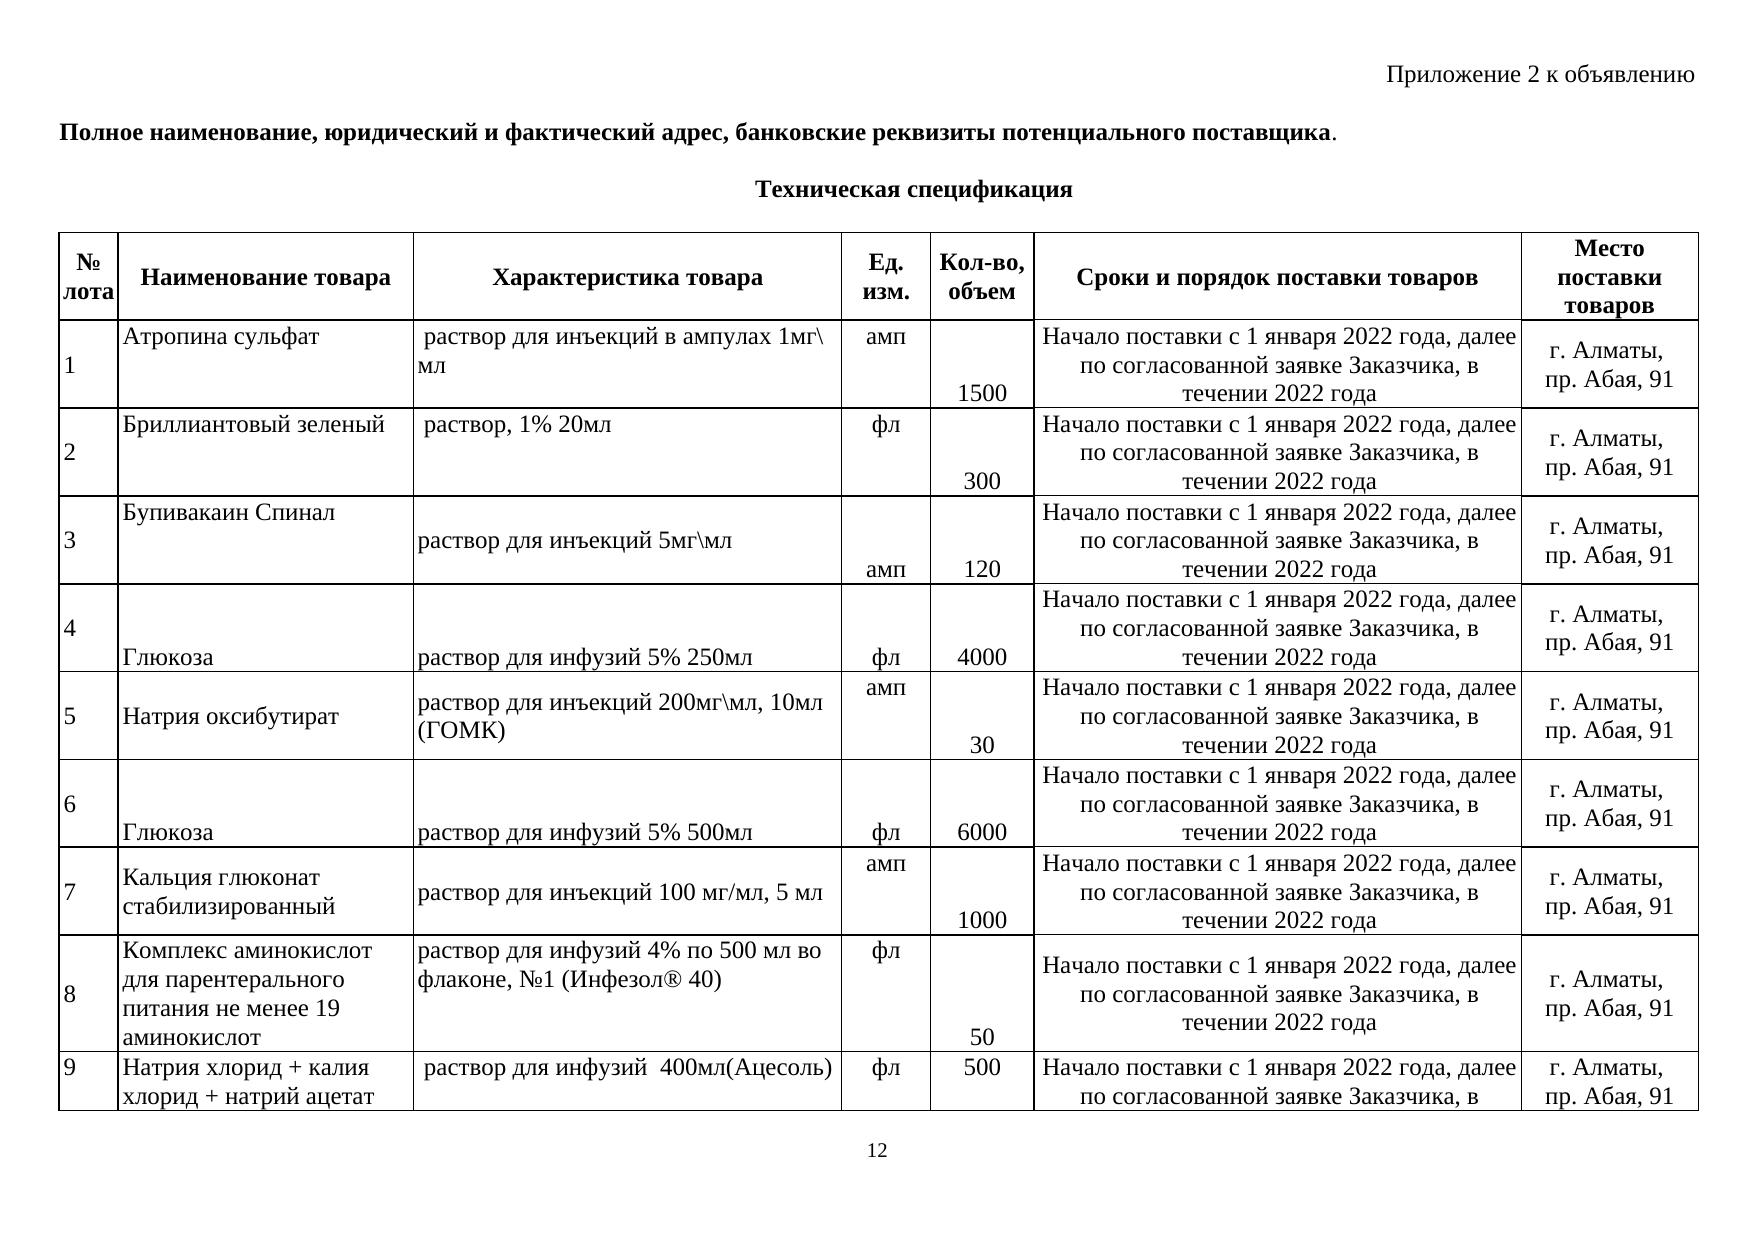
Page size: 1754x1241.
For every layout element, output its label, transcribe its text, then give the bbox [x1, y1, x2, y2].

table_cell 4 [60, 585, 117, 671]
table_cell 8 [60, 936, 117, 1051]
table_cell 3 [60, 497, 117, 583]
table_cell раствор для инфузий 4% по 500 мл во флаконе, №1 (Инфезол® 40) [414, 936, 841, 1051]
table_cell раствор для инъекций в ампулах 1мг\мл [414, 321, 841, 407]
table_cell амп [842, 672, 930, 758]
table_cell 6000 [931, 760, 1033, 846]
table_cell 1 [60, 321, 117, 407]
table_cell раствор для инфузий 5% 250мл [414, 585, 841, 671]
table_cell 6 [60, 760, 117, 846]
table_cell г. Алматы, пр. Абая, 91 [1522, 848, 1698, 934]
table_cell г. Алматы, пр. Абая, 91 [1522, 672, 1698, 758]
table_cell фл [842, 936, 930, 1051]
table_header Ед. изм. [842, 233, 930, 319]
table_cell 1000 [931, 848, 1033, 934]
table_cell фл [842, 585, 930, 671]
table_header Характеристика товара [414, 233, 841, 319]
table_cell Начало поставки с 1 января 2022 года, далее по согласованной заявке Заказчика, в течении 2022 года [1035, 496, 1521, 583]
table_cell раствор для инфузий 5% 500мл [414, 760, 841, 846]
table_cell г. Алматы, пр. Абая, 91 [1522, 936, 1698, 1051]
table_cell 120 [931, 497, 1033, 583]
table_cell раствор для инъекций 100 мг/мл, 5 мл [414, 848, 841, 934]
table_cell г. Алматы, пр. Абая, 91 [1522, 760, 1698, 846]
table_cell раствор для инъекций 200мг\мл, 10мл (ГОМК) [414, 672, 841, 758]
table_cell Бриллиантовый зеленый [119, 409, 413, 495]
text Приложение 2 к объявлению [59, 59, 1695, 88]
table_header Сроки и порядок поставки товаров [1035, 233, 1521, 319]
text Полное наименование, юридический и фактический адрес, банковские реквизиты потенциального поставщика. [59, 117, 1695, 145]
table_header № лота [60, 233, 117, 319]
table_cell Начало поставки с 1 января 2022 года, далее по согласованной заявке Заказчика, в течении 2022 года [1035, 672, 1521, 758]
table_cell Начало поставки с 1 января 2022 года, далее по согласованной заявке Заказчика, в течении 2022 года [1035, 408, 1521, 495]
table_cell Начало поставки с 1 января 2022 года, далее по согласованной заявке Заказчика, в течении 2022 года [1035, 847, 1521, 934]
table_cell 4000 [931, 585, 1033, 671]
table_header Кол-во, объем [931, 233, 1033, 319]
table_cell Кальция глюконат стабилизированный [119, 848, 413, 934]
table_cell Начало поставки с 1 января 2022 года, далее по согласованной заявке Заказчика, в течении 2022 года [1035, 760, 1521, 846]
table_cell 2 [60, 409, 117, 495]
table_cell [1035, 1052, 1521, 1110]
table_cell г. Алматы, пр. Абая, 91 [1522, 585, 1698, 671]
table_cell фл [842, 409, 930, 495]
table_cell г. Алматы, пр. Абая, 91 [1522, 497, 1698, 583]
table_cell 50 [931, 936, 1033, 1051]
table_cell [119, 1052, 413, 1110]
table_cell г. Алматы, пр. Абая, 91 [1522, 409, 1698, 495]
table_cell Атропина сульфат [119, 321, 413, 407]
table_cell раствор, 1% 20мл [414, 409, 841, 495]
text Техническая спецификация [59, 174, 1695, 203]
table_cell 30 [931, 672, 1033, 758]
table_cell 1500 [931, 321, 1033, 407]
table_cell Начало поставки с 1 января 2022 года, далее по согласованной заявке Заказчика, в течении 2022 года [1035, 584, 1521, 671]
table_header Наименование товара [119, 233, 413, 319]
table_cell г. Алматы, пр. Абая, 91 [1522, 321, 1698, 407]
table_cell 300 [931, 409, 1033, 495]
table_cell амп [842, 497, 930, 583]
table_cell Глюкоза [119, 760, 413, 846]
table_cell Глюкоза [119, 585, 413, 671]
table_cell 500 [931, 1052, 1033, 1110]
table_header Место поставки товаров [1522, 233, 1698, 319]
table_cell фл [842, 1052, 930, 1110]
table_cell Комплекс аминокислот для парентерального питания не менее 19 аминокислот [119, 936, 413, 1051]
table_cell Начало поставки с 1 января 2022 года, далее по согласованной заявке Заказчика, в течении 2022 года [1035, 935, 1521, 1051]
table_cell 7 [60, 848, 117, 934]
table_cell Бупивакаин Спинал [119, 497, 413, 583]
table_cell амп [842, 848, 930, 934]
table_cell амп [842, 321, 930, 407]
table_cell 9 [60, 1052, 117, 1110]
table_cell 5 [60, 672, 117, 758]
table_cell фл [842, 760, 930, 846]
table_cell раствор для инъекций 5мг\мл [414, 497, 841, 583]
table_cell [414, 1052, 841, 1110]
table_cell Натрия оксибутират [119, 672, 413, 758]
table_cell Начало поставки с 1 января 2022 года, далее по согласованной заявке Заказчика, в течении 2022 года [1035, 320, 1521, 407]
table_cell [1522, 1052, 1698, 1110]
